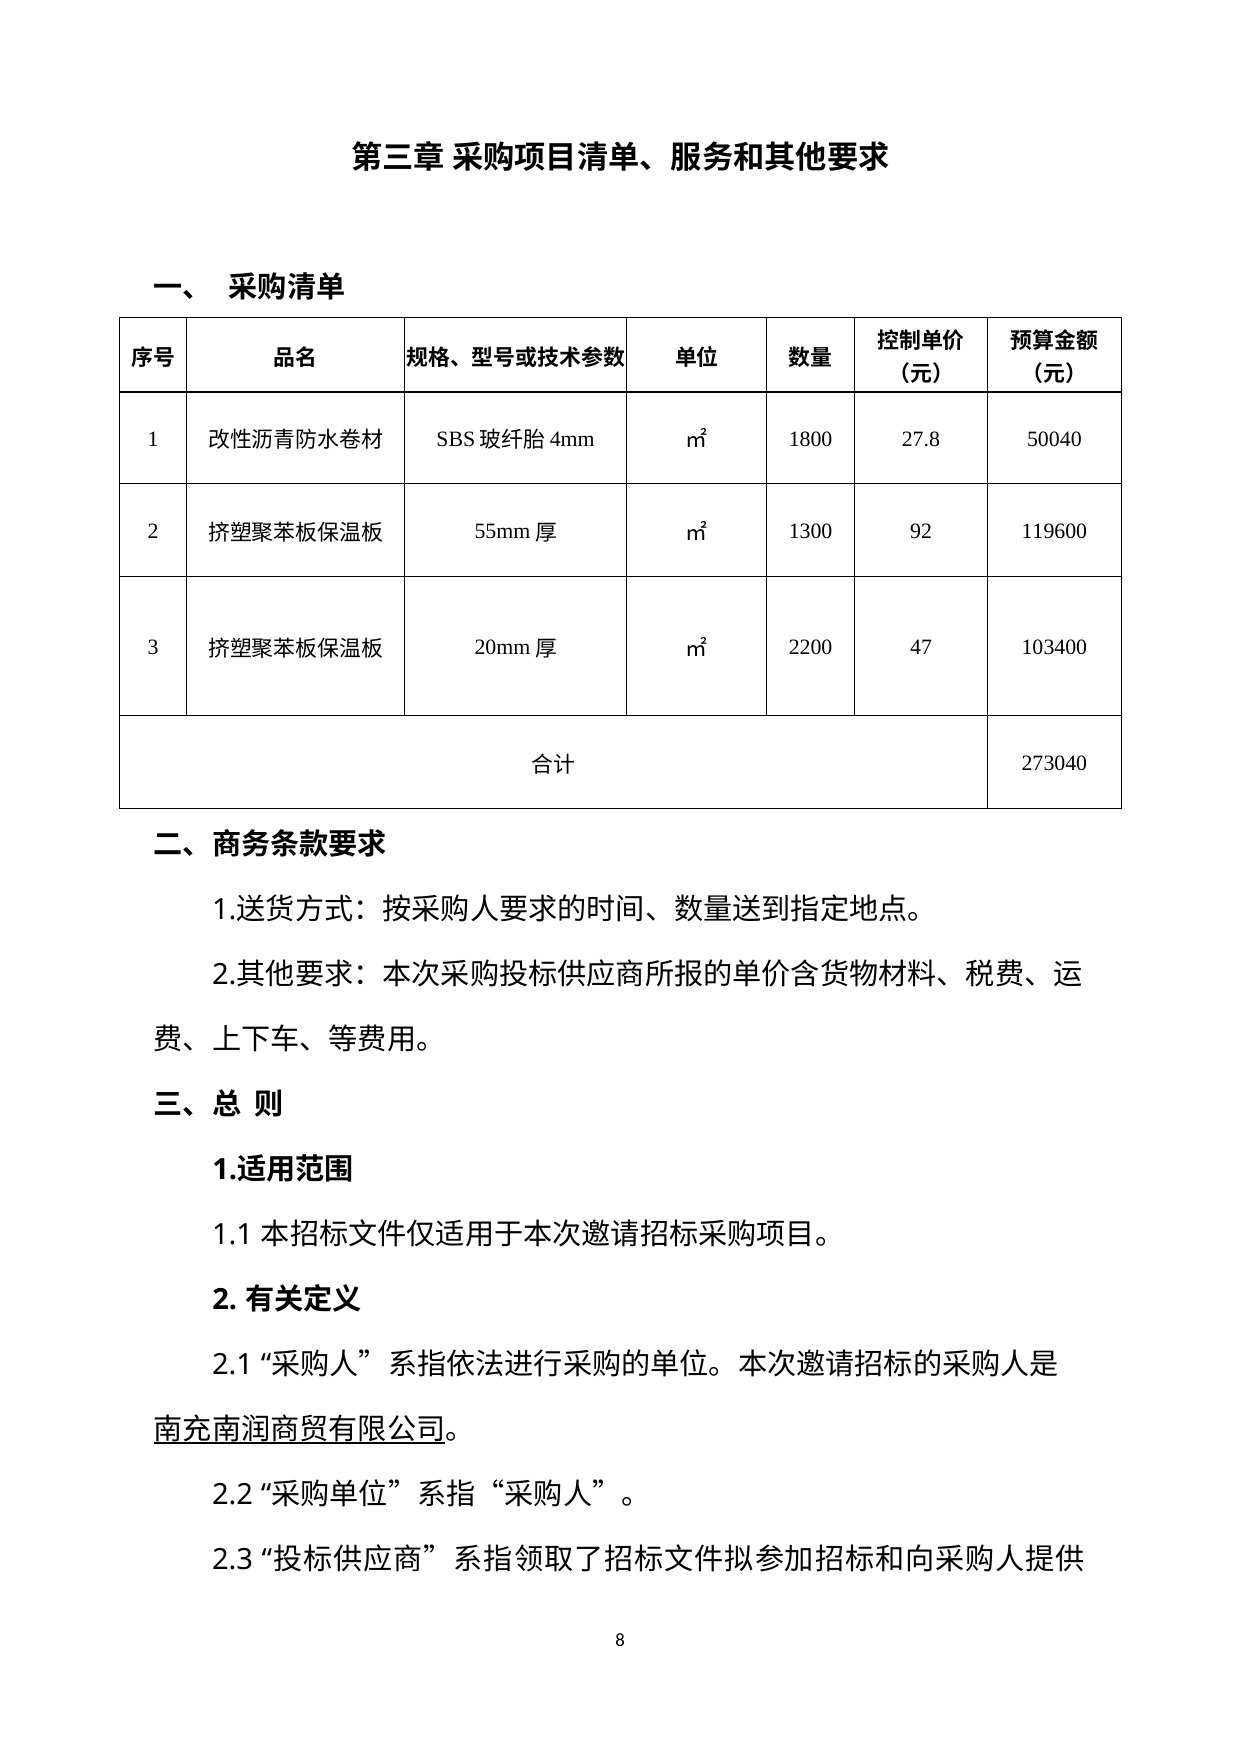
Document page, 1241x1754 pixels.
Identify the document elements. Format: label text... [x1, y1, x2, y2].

table_cell 1800 [767, 393, 854, 483]
table_cell ㎡ [627, 484, 766, 576]
text 第三章 采购项目清单、服务和其他要求 [153, 122, 1087, 187]
text 1.送货方式：按采购人要求的时间、数量送到指定地点。 [153, 874, 1087, 939]
table_cell 47 [855, 577, 987, 715]
text 2.2 “采购单位”系指“采购人”。 [153, 1459, 1087, 1524]
table_header 数量 [767, 318, 854, 391]
list 采购清单 [153, 252, 1087, 317]
list 二、商务条款要求 [153, 809, 1087, 874]
text 1.1 本招标文件仅适用于本次邀请招标采购项目。 [153, 1199, 1087, 1264]
table_cell 合计 [120, 716, 987, 808]
list 三、总 则 [153, 1069, 1087, 1134]
table_cell 27.8 [855, 393, 987, 483]
table_cell 改性沥青防水卷材 [187, 393, 404, 483]
table_cell 2200 [767, 577, 854, 715]
table_cell 119600 [988, 484, 1121, 576]
table_cell 挤塑聚苯板保温板 [187, 577, 404, 715]
table_cell 2 [120, 484, 186, 576]
table_cell 92 [855, 484, 987, 576]
table_header 序号 [120, 318, 186, 391]
table_cell 50040 [988, 393, 1121, 483]
table_cell 103400 [988, 577, 1121, 715]
table_header 规格、型号或技术参数 [405, 318, 626, 391]
table_cell 273040 [988, 716, 1121, 808]
table_header 品名 [187, 318, 404, 391]
text 2.1 “采购人”系指依法进行采购的单位。本次邀请招标的采购人是南充南润商贸有限公司。 [153, 1329, 1087, 1459]
table_cell 20mm厚 [405, 577, 626, 715]
table_cell 55mm厚 [405, 484, 626, 576]
subtitle 2. 有关定义 [153, 1264, 1087, 1329]
table_header 单位 [627, 318, 766, 391]
table_cell 挤塑聚苯板保温板 [187, 484, 404, 576]
table_cell 1300 [767, 484, 854, 576]
table_header 预算金额（元） [988, 318, 1121, 391]
table_cell ㎡ [627, 577, 766, 715]
text 2.其他要求：本次采购投标供应商所报的单价含货物材料、税费、运费、上下车、等费用。 [153, 939, 1087, 1069]
table_cell 3 [120, 577, 186, 715]
table_header 控制单价（元） [855, 318, 987, 391]
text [153, 1524, 1087, 1589]
table_cell 1 [120, 393, 186, 483]
subtitle 1.适用范围 [153, 1134, 1087, 1199]
table_cell SBS玻纤胎4mm [405, 393, 626, 483]
table_cell ㎡ [627, 393, 766, 483]
